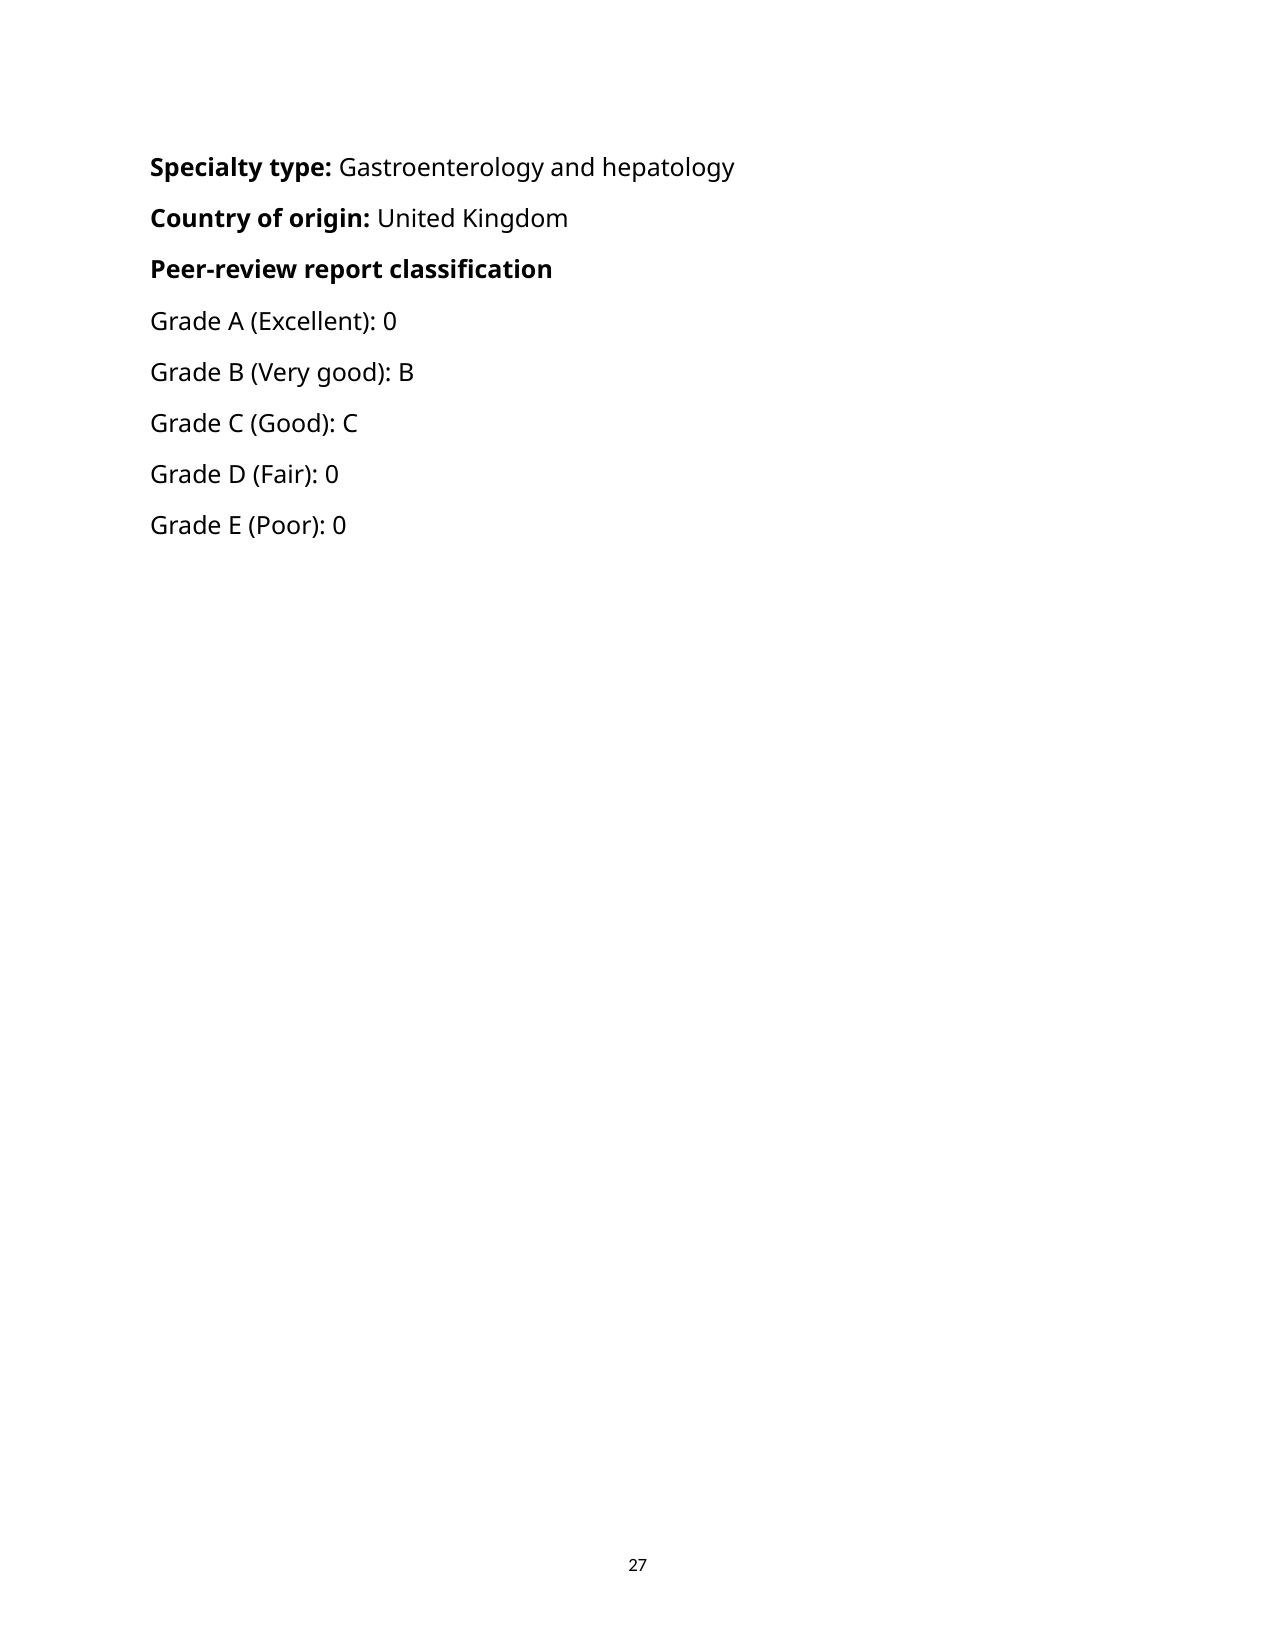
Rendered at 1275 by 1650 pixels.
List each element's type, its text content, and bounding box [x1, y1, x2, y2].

text Grade D (Fair): 0 [150, 456, 1125, 490]
text Grade B (Very good): B [150, 354, 1125, 388]
text Grade A (Excellent): 0 [150, 303, 1125, 337]
text Specialty type: Gastroenterology and hepatology [150, 150, 1125, 184]
text Grade E (Poor): 0 [150, 507, 1125, 541]
text Peer-review report classification [150, 252, 1125, 286]
text Grade C (Good): C [150, 405, 1125, 439]
text Country of origin: United Kingdom [150, 201, 1125, 235]
